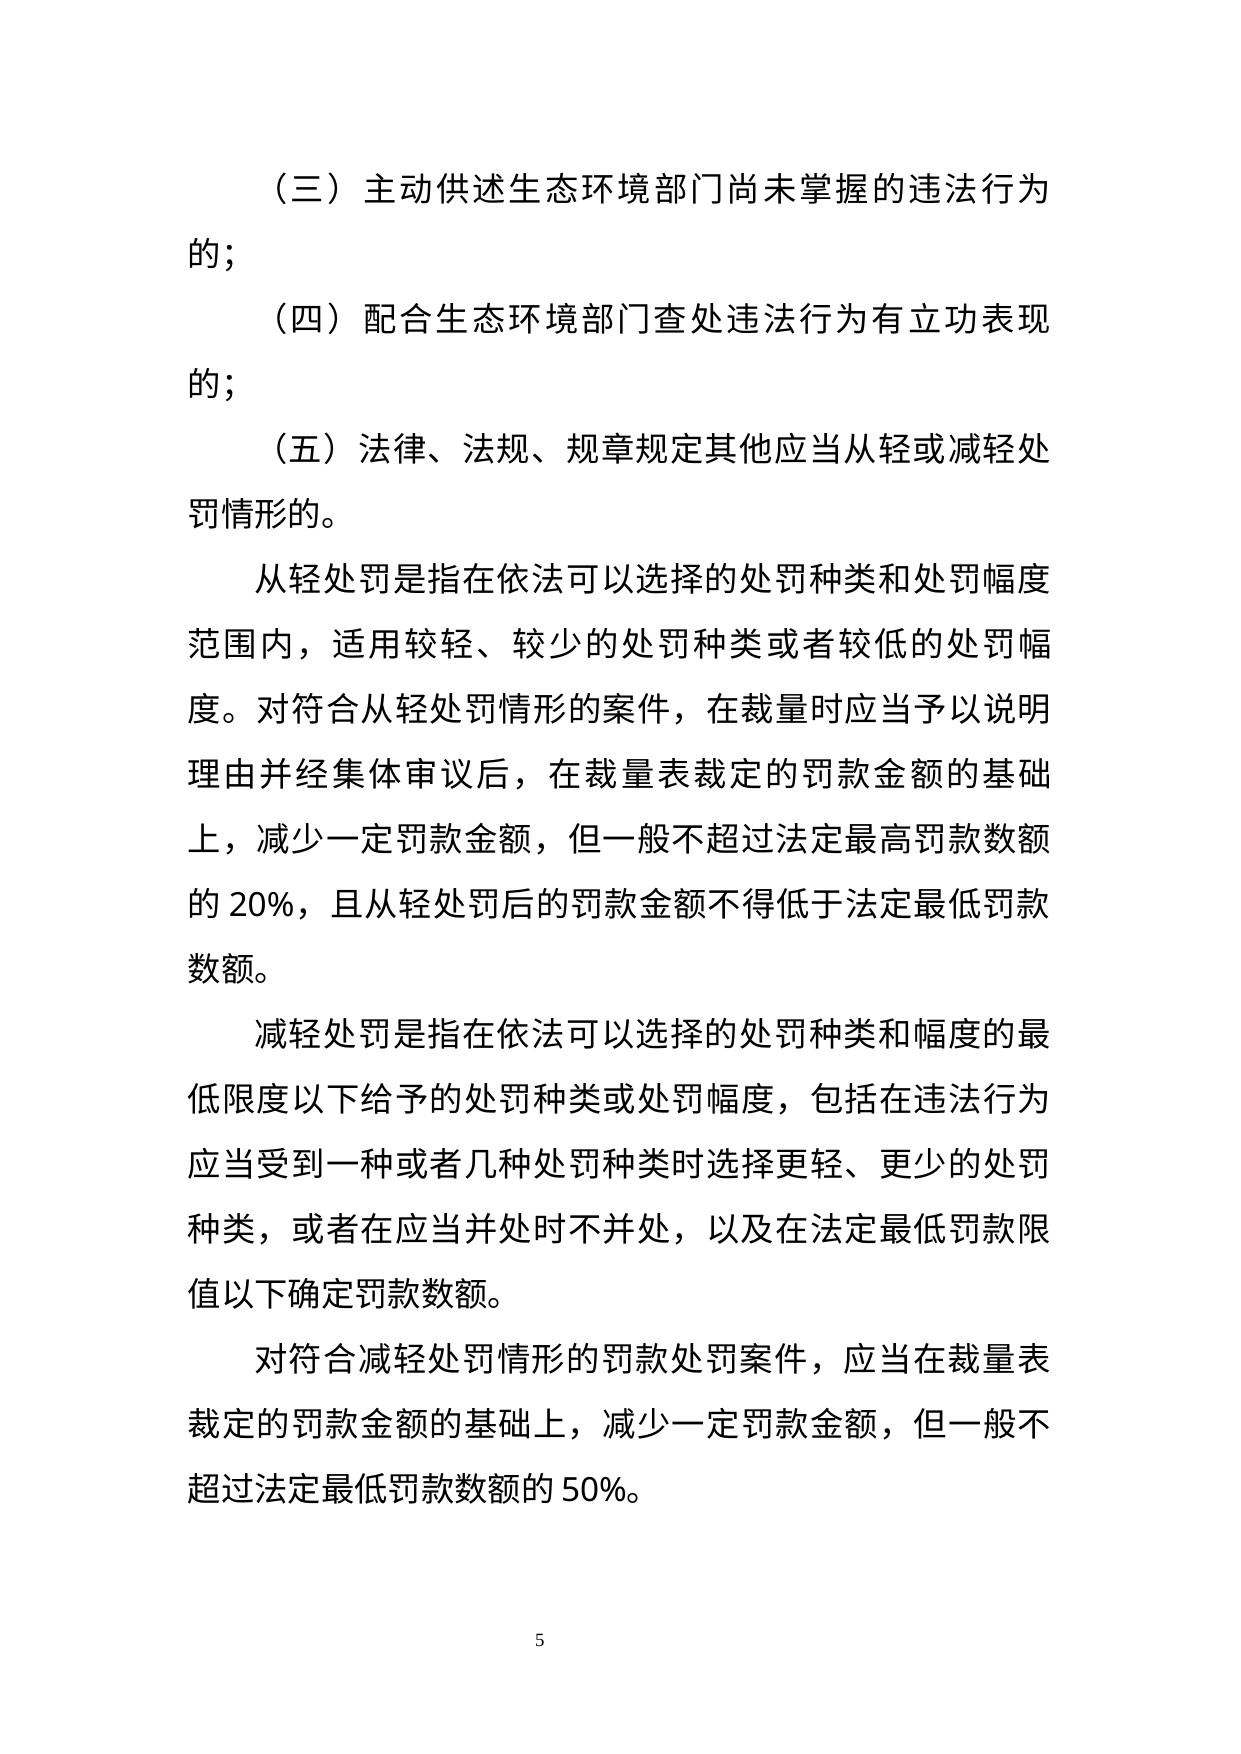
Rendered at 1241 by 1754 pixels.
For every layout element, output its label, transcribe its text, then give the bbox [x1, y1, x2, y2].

text 对符合减轻处罚情形的罚款处罚案件，应当在裁量表裁定的罚款金额的基础上，减少一定罚款金额，但一般不超过法定最低罚款数额的50%。 [187, 1324, 1053, 1519]
text （四）配合生态环境部门查处违法行为有立功表现的； [187, 284, 1053, 414]
text 从轻处罚是指在依法可以选择的处罚种类和处罚幅度范围内，适用较轻、较少的处罚种类或者较低的处罚幅度。对符合从轻处罚情形的案件，在裁量时应当予以说明理由并经集体审议后，在裁量表裁定的罚款金额的基础上，减少一定罚款金额，但一般不超过法定最高罚款数额的20%，且从轻处罚后的罚款金额不得低于法定最低罚款数额。 [187, 544, 1053, 999]
text （五）法律、法规、规章规定其他应当从轻或减轻处罚情形的。 [187, 414, 1053, 544]
text （三）主动供述生态环境部门尚未掌握的违法行为的； [187, 154, 1053, 284]
text 减轻处罚是指在依法可以选择的处罚种类和幅度的最低限度以下给予的处罚种类或处罚幅度，包括在违法行为应当受到一种或者几种处罚种类时选择更轻、更少的处罚种类，或者在应当并处时不并处，以及在法定最低罚款限值以下确定罚款数额。 [187, 999, 1053, 1324]
